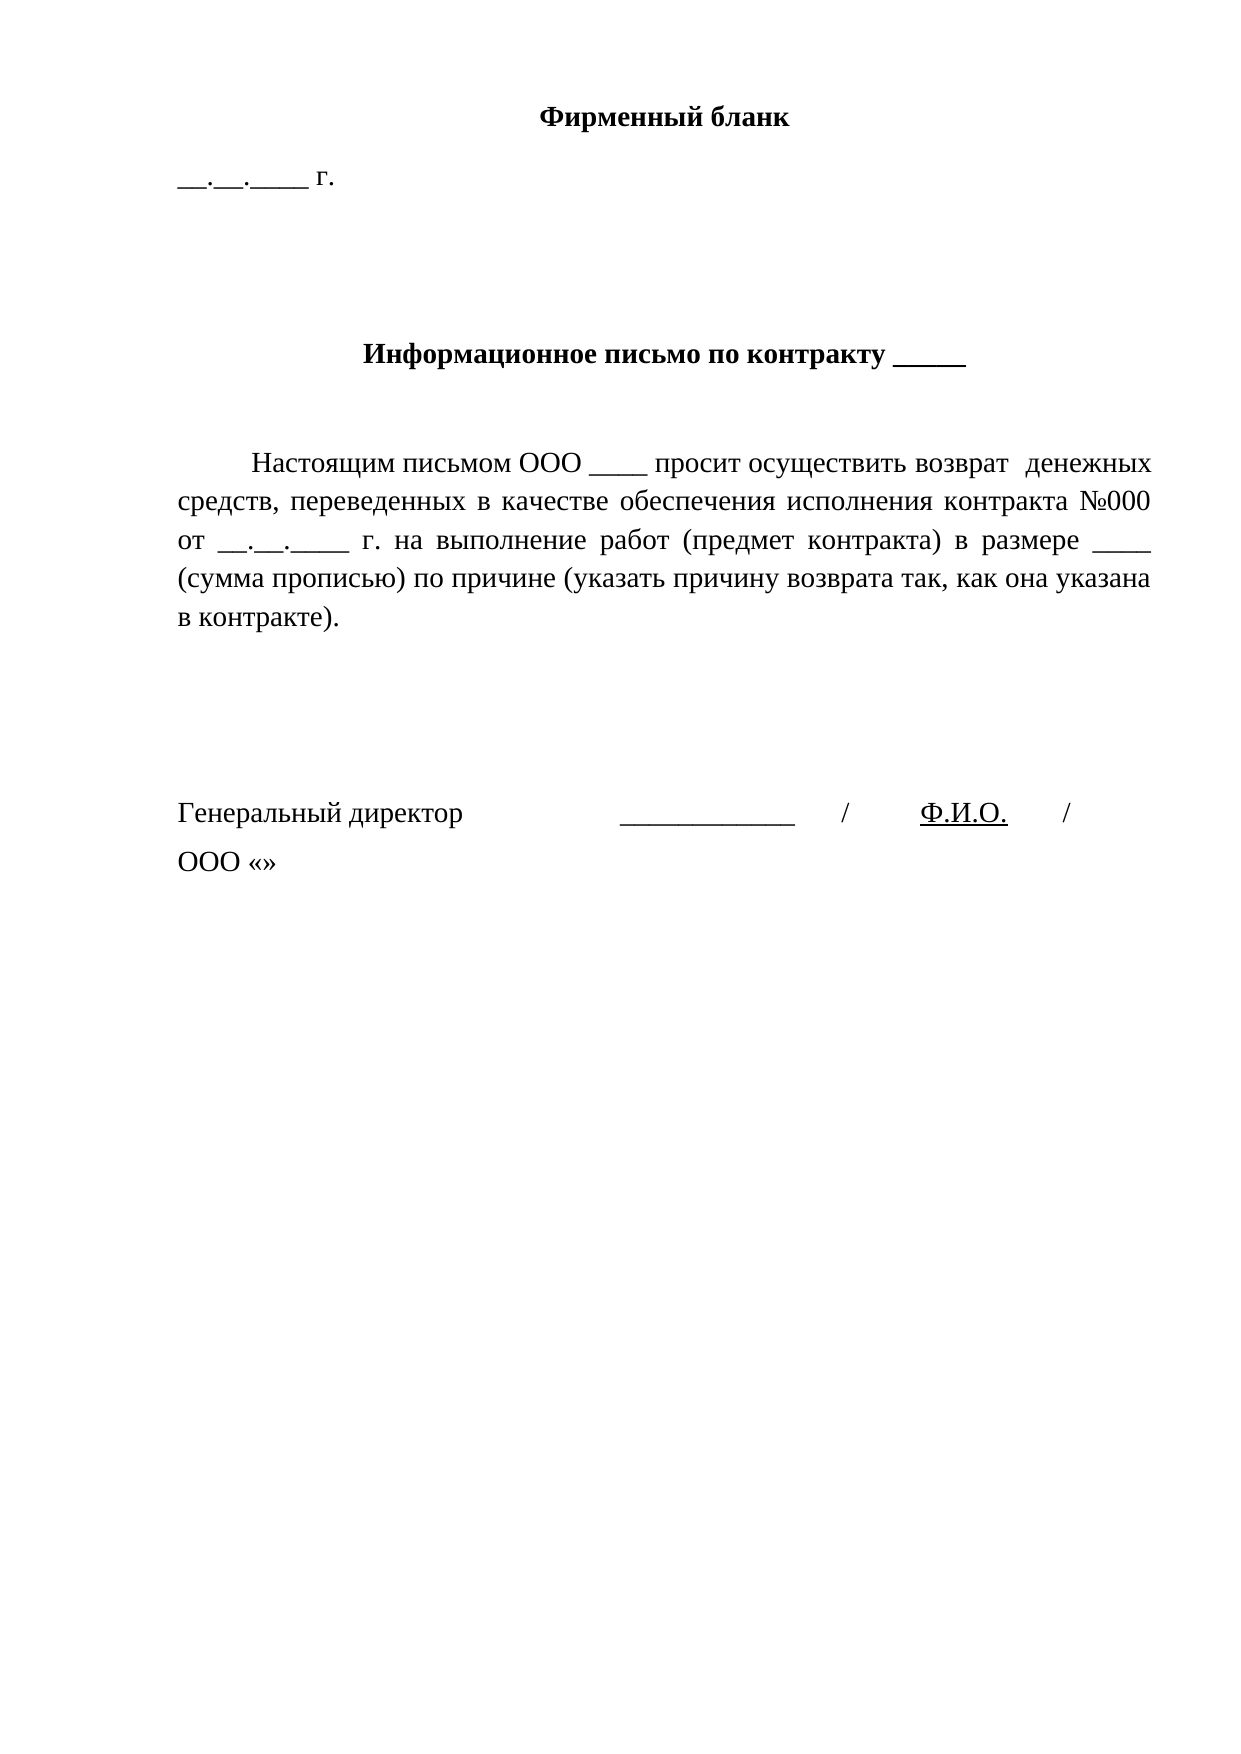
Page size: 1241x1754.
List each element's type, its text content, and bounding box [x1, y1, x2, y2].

text Фирменный бланк [177, 99, 1152, 133]
text Настоящим письмом ООО ____ просит осуществить возврат денежных средств, переведенных в качестве обеспечения исполнения контракта №000 от __.__.____ г. на выполнение работ (предмет контракта) в размере ____ (сумма прописью) по причине (указать причину возврата так, как она указана в контракте). [177, 445, 1152, 633]
text Информационное письмо по контракту _____ [177, 337, 1152, 370]
text ООО «» [177, 844, 1152, 877]
text Генеральный директор ____________ / Ф.И.О. / [177, 795, 1152, 828]
text __.__.____ г. [177, 158, 1152, 192]
